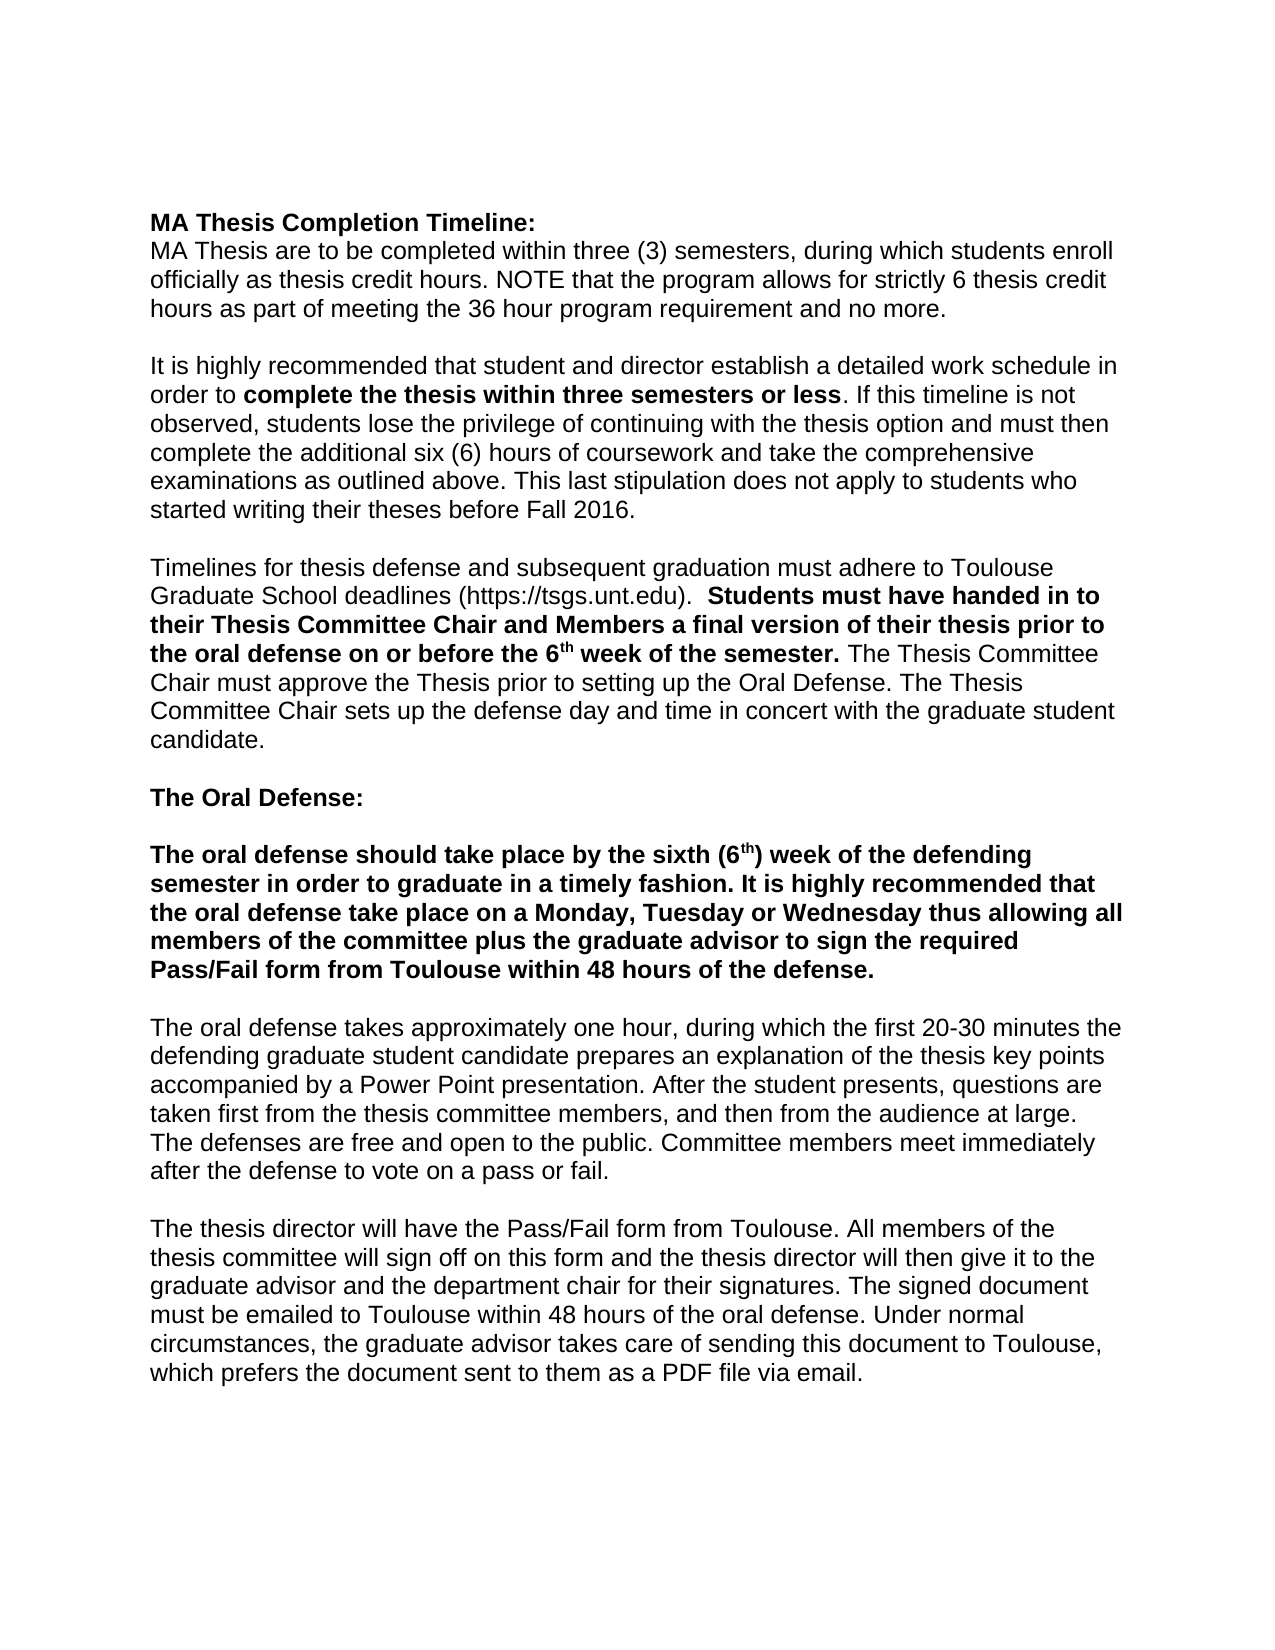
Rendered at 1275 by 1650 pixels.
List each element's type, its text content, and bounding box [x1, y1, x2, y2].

text The oral defense takes approximately one hour, during which the first 20-30 minutes the defending graduate student candidate prepares an explanation of the thesis key points accompanied by a Power Point presentation. After the student presents, questions are taken first from the thesis committee members, and then from the audience at large. The defenses are free and open to the public. Committee members meet immediately after the defense to vote on a pass or fail. [150, 1012, 1125, 1185]
text MA Thesis Completion Timeline: [150, 207, 1125, 236]
text The thesis director will have the Pass/Fail form from Toulouse. All members of the thesis committee will sign off on this form and the thesis director will then give it to the graduate advisor and the department chair for their signatures. The signed document must be emailed to Toulouse within 48 hours of the oral defense. Under normal circumstances, the graduate advisor takes care of sending this document to Toulouse, which prefers the document sent to them as a PDF file via email. [150, 1214, 1125, 1386]
text The oral defense should take place by the sixth (6th) week of the defending semester in order to graduate in a timely fashion. It is highly recommended that the oral defense take place on a Monday, Tuesday or Wednesday thus allowing all members of the committee plus the graduate advisor to sign the required Pass/Fail form from Toulouse within 48 hours of the defense. [150, 840, 1125, 984]
text Timelines for thesis defense and subsequent graduation must adhere to Toulouse Graduate School deadlines (https://tsgs.unt.edu). Students must have handed in to their Thesis Committee Chair and Members a final version of their thesis prior to the oral defense on or before the 6th week of the semester. The Thesis Committee Chair must approve the Thesis prior to setting up the Oral Defense. The Thesis Committee Chair sets up the defense day and time in concert with the graduate student candidate. [150, 552, 1125, 754]
text The Oral Defense: [150, 782, 1125, 811]
text It is highly recommended that student and director establish a detailed work schedule in order to complete the thesis within three semesters or less. If this timeline is not observed, students lose the privilege of continuing with the thesis option and must then complete the additional six (6) hours of coursework and take the comprehensive examinations as outlined above. This last stipulation does not apply to students who started writing their theses before Fall 2016. [150, 351, 1125, 524]
text MA Thesis are to be completed within three (3) semesters, during which students enroll officially as thesis credit hours. NOTE that the program allows for strictly 6 thesis credit hours as part of meeting the 36 hour program requirement and no more. [150, 236, 1125, 322]
